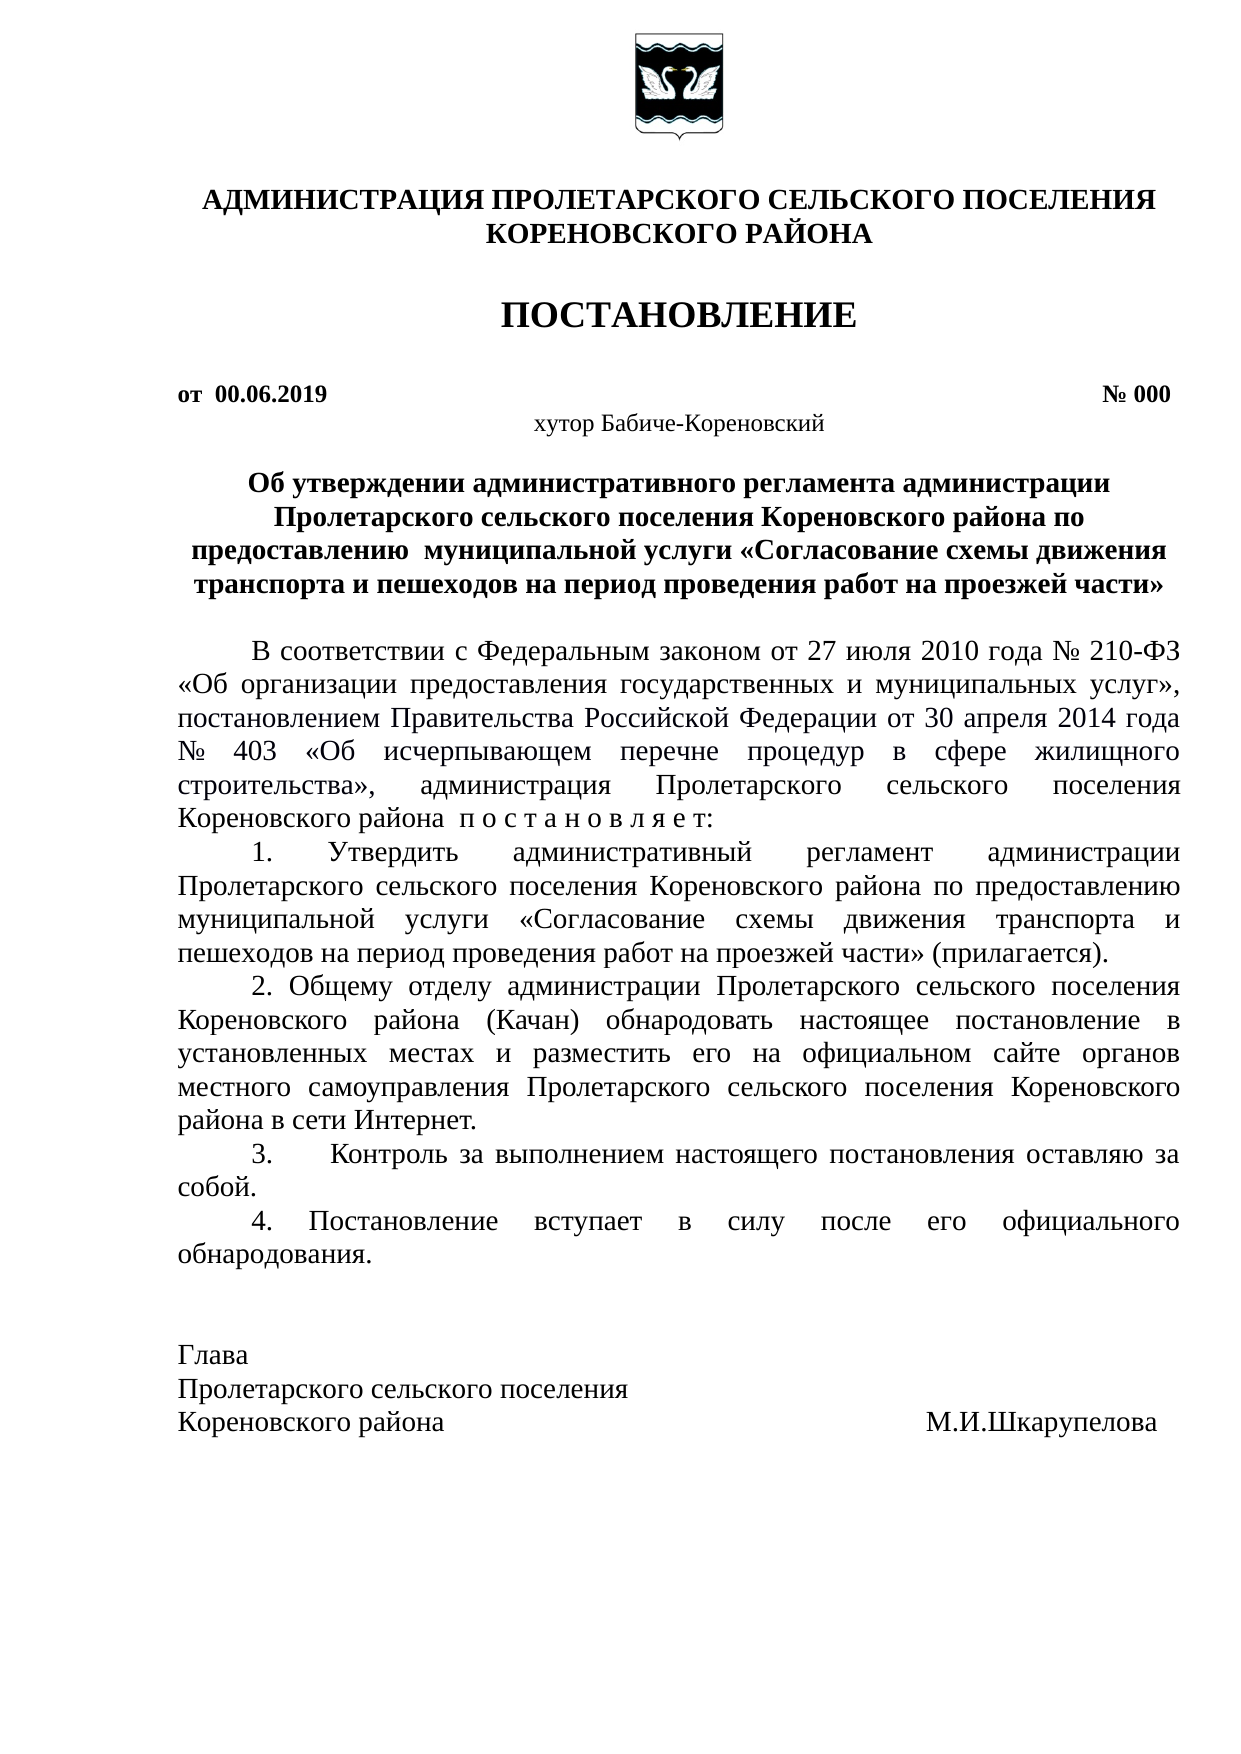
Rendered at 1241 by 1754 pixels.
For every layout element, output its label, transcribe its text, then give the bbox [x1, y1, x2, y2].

text 3. Контроль за выполнением настоящего постановления оставляю за собой. [177, 1136, 1181, 1203]
text 4. Постановление вступает в силу после его официального обнародования. [177, 1203, 1181, 1270]
picture [629, 29, 729, 149]
text АДМИНИСТРАЦИЯ ПРОЛЕТАРСКОГО СЕЛЬСКОГО ПОСЕЛЕНИЯ КОРЕНОВСКОГО РАЙОНА [177, 182, 1181, 249]
text Глава [177, 1337, 1181, 1371]
text от 00.06.2019 № 000 [177, 379, 1181, 408]
text Кореновского района М.И.Шкарупелова [177, 1404, 1181, 1438]
text хутор Бабиче-Кореновский [177, 408, 1181, 436]
text Пролетарского сельского поселения [177, 1371, 1181, 1404]
text В соответствии с Федеральным законом от 27 июля 2010 года № 210-ФЗ «Об организации предоставления государственных и муниципальных услуг», постановлением Правительства Российской Федерации от 30 апреля 2014 года № 403 «Об исчерпывающем перечне процедур в сфере жилищного строительства», администрация Пролетарского сельского поселения Кореновского района п о с т а н о в л я е т: [177, 633, 1181, 834]
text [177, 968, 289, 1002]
text 1. Утвердить административный регламент администрации Пролетарского сельского поселения Кореновского района по предоставлению муниципальной услуги «Согласование схемы движения транспорта и пешеходов на период проведения работ на проезжей части» (прилагается). [177, 834, 1181, 968]
text ПОСТАНОВЛЕНИЕ [177, 293, 1181, 336]
text Об утверждении административного регламента администрации Пролетарского сельского поселения Кореновского района по предоставлению муниципальной услуги «Согласование схемы движения транспорта и пешеходов на период проведения работ на проезжей части» [177, 465, 1181, 599]
text 2. Общему отделу администрации Пролетарского сельского поселения Кореновского района (Качан) обнародовать настоящее постановление в установленных местах и разместить его на официальном сайте органов местного самоуправления Пролетарского сельского поселения Кореновского района в сети Интернет. [177, 1102, 1181, 1136]
